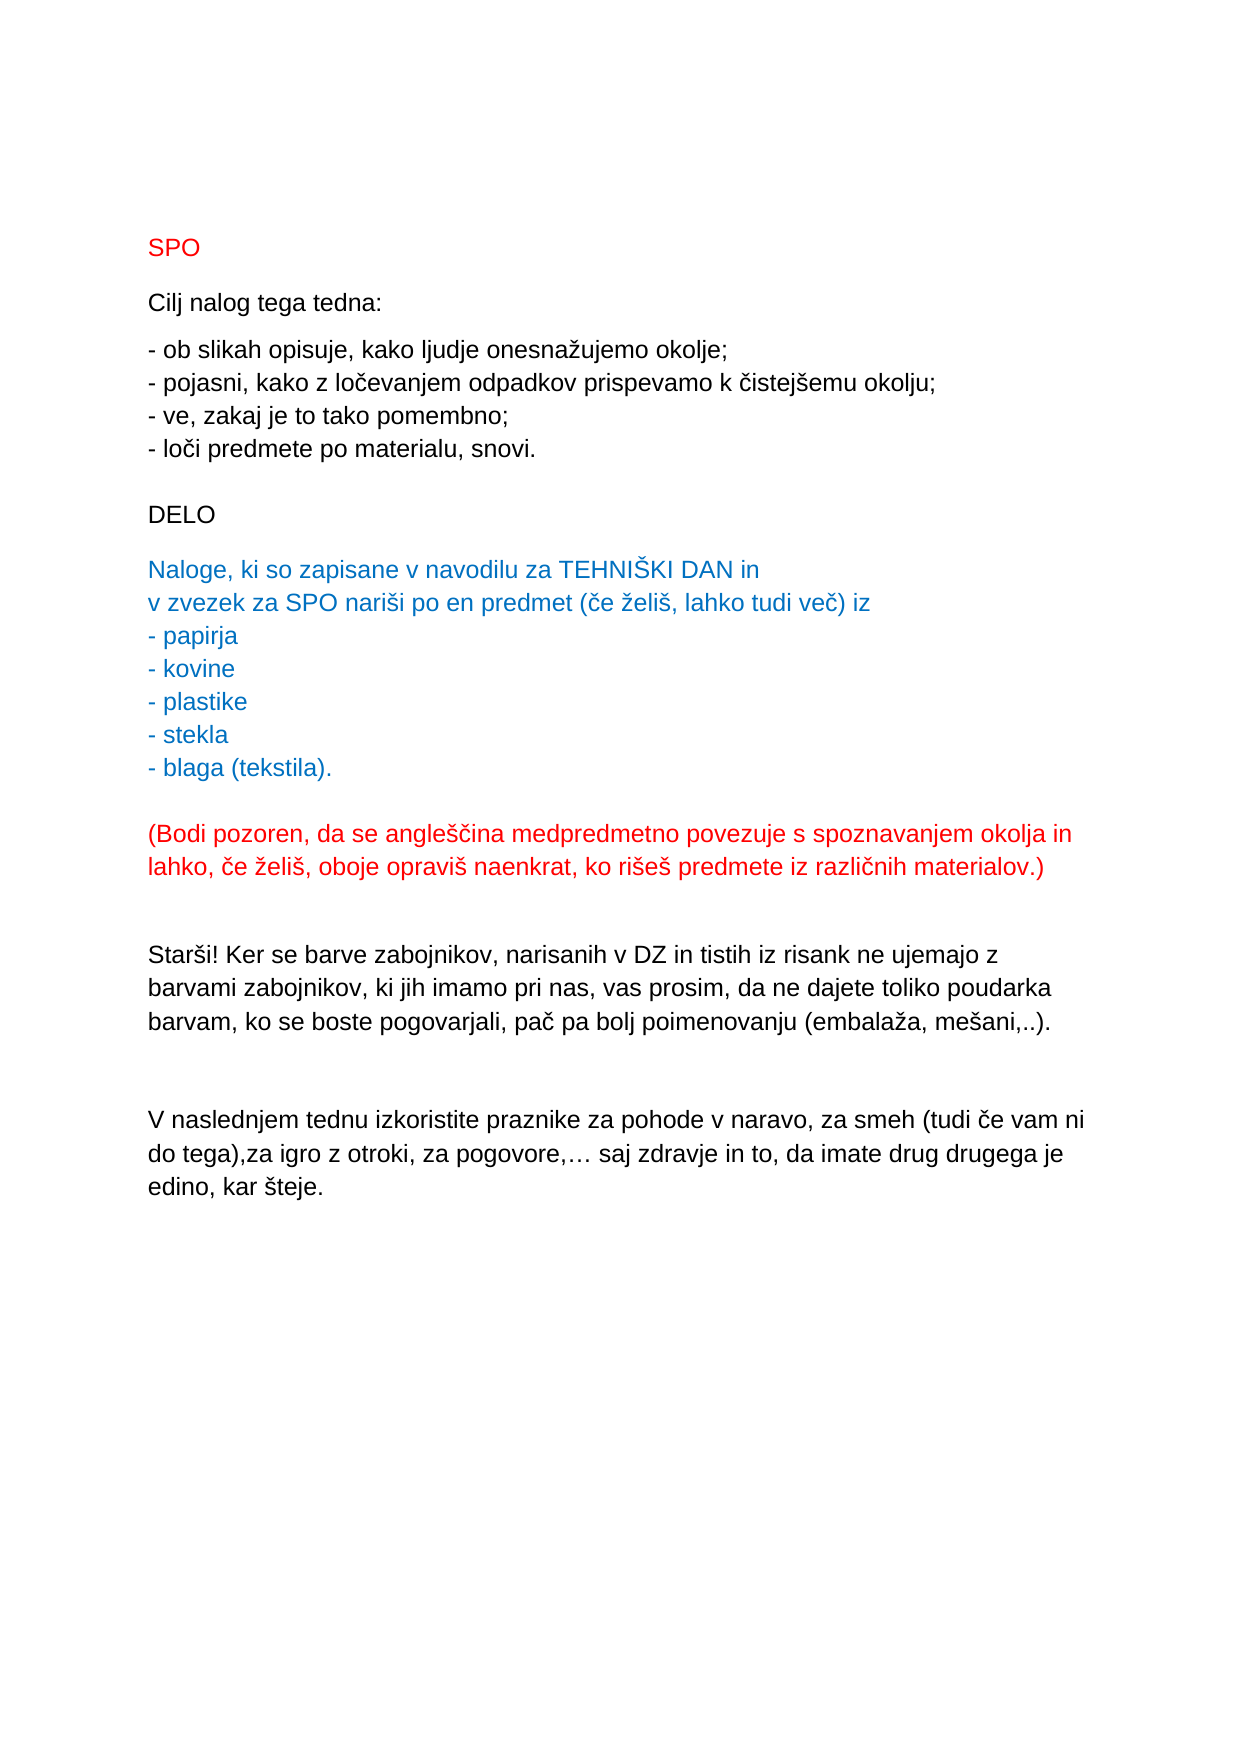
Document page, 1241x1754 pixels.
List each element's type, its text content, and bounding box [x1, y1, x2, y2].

text - papirja [148, 621, 1093, 650]
text - plastike [148, 687, 1093, 716]
text V naslednjem tednu izkoristite praznike za pohode v naravo, za smeh (tudi če vam ni do tega),za igro z otroki, za pogovore,… saj zdravje in to, da imate drug drugega je edino, kar šteje. [148, 1106, 1093, 1200]
text - stekla [148, 720, 1093, 749]
text Naloge, ki so zapisane v navodilu za TEHNIŠKI DAN in [148, 555, 1093, 584]
text - ob slikah opisuje, kako ljudje onesnažujemo okolje; [148, 335, 1093, 364]
text Starši! Ker se barve zabojnikov, narisanih v DZ in tistih iz risank ne ujemajo z barvami zabojnikov, ki jih imamo pri nas, vas prosim, da ne dajete toliko poudarka barvam, ko se boste pogovarjali, pač pa bolj poimenovanju (embalaža, mešani,..). [148, 940, 1093, 1035]
text - loči predmete po materialu, snovi. [148, 434, 1093, 463]
text - ve, zakaj je to tako pomembno; [148, 401, 1093, 430]
text SPO [148, 233, 1093, 262]
text - kovine [148, 654, 1093, 683]
text - blaga (tekstila). [148, 753, 1093, 782]
text v zvezek za SPO nariši po en predmet (če želiš, lahko tudi več) iz [148, 588, 1093, 617]
text Cilj nalog tega tedna: [148, 288, 1093, 317]
text DELO [148, 500, 1093, 529]
text - pojasni, kako z ločevanjem odpadkov prispevamo k čistejšemu okolju; [148, 368, 1093, 397]
text (Bodi pozoren, da se angleščina medpredmetno povezuje s spoznavanjem okolja in lahko, če želiš, oboje opraviš naenkrat, ko rišeš predmete iz različnih materialov.) [148, 819, 1093, 881]
